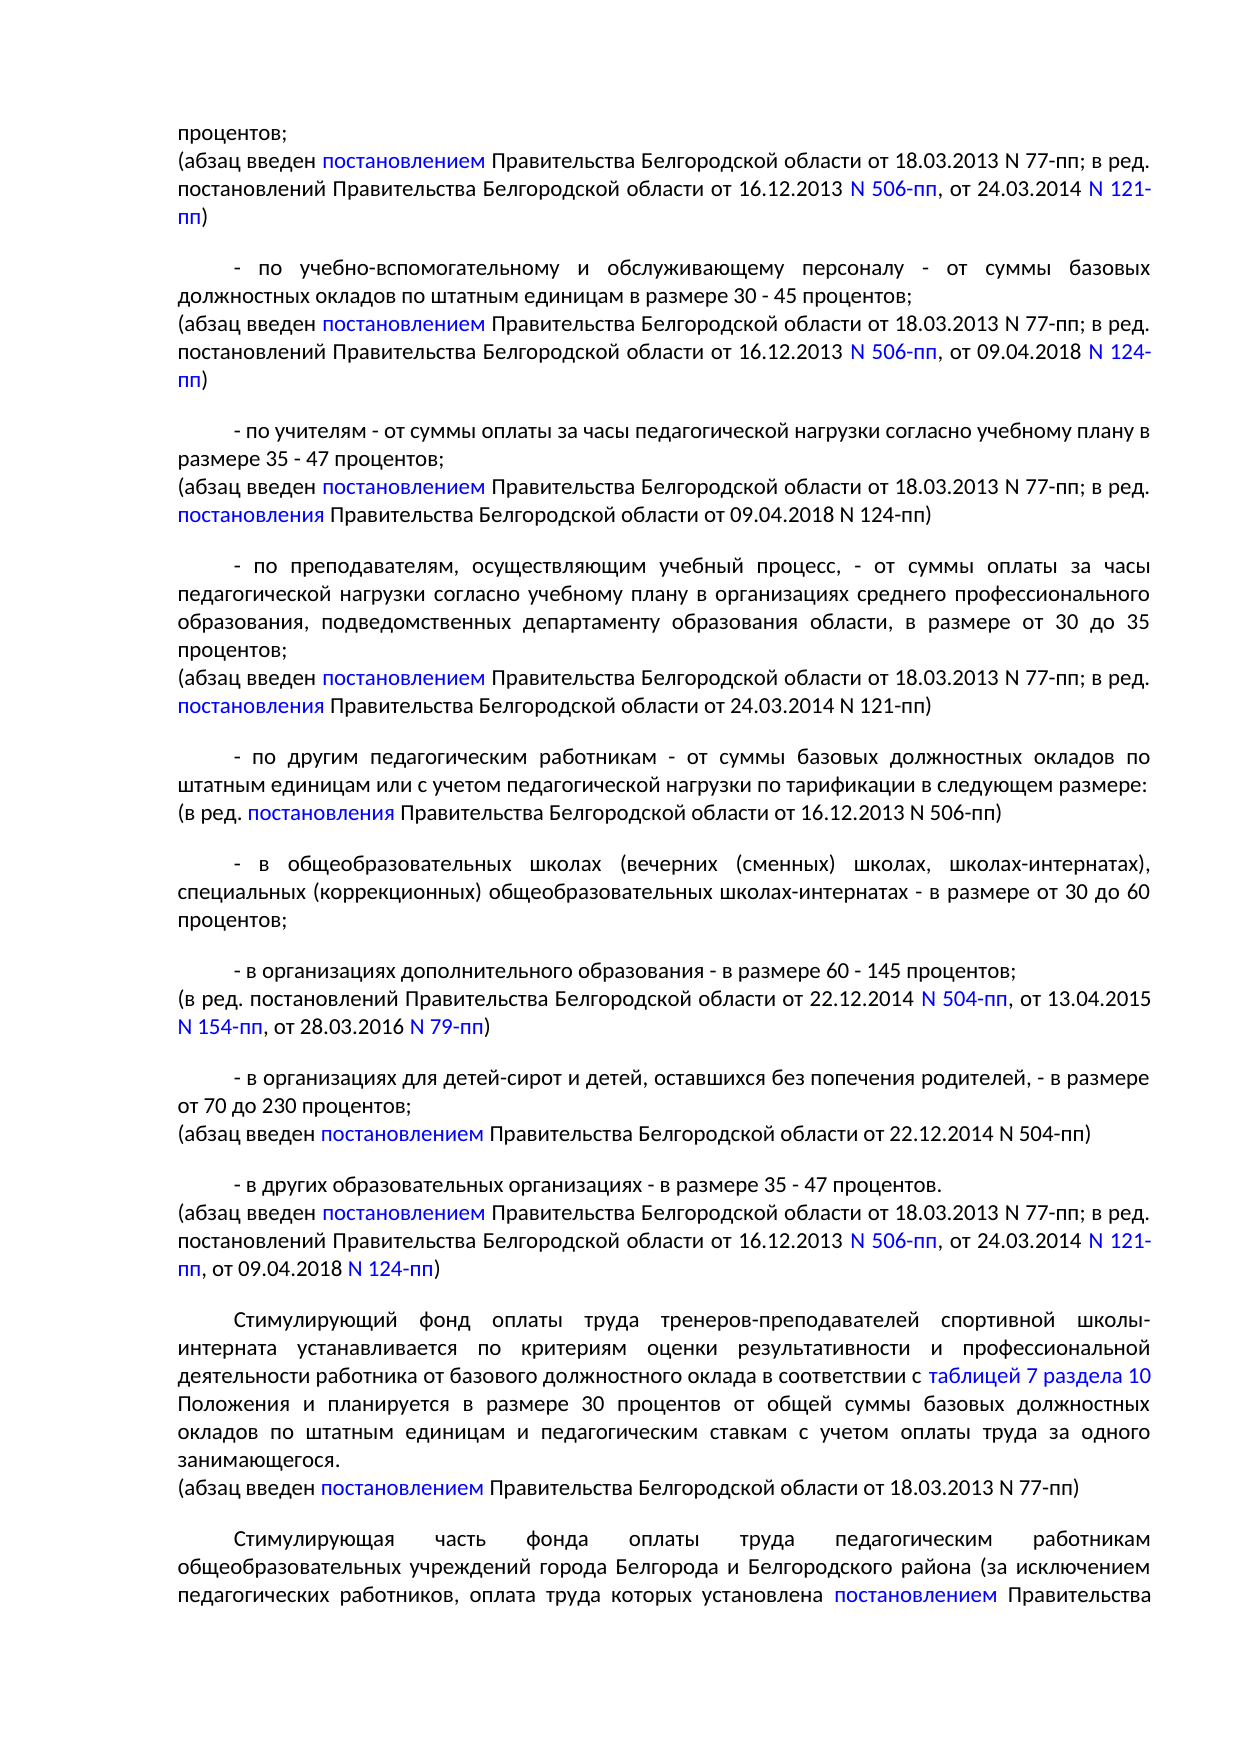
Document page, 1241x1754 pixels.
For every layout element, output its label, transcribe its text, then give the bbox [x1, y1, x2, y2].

text (абзац введен постановлением Правительства Белгородской области от 18.03.2013 N 77-пп; в ред. постановлений Правительства Белгородской области от 16.12.2013 N 506-пп, от 24.03.2014 N 121-пп) [177, 146, 1152, 230]
text - по другим педагогическим работникам - от суммы базовых должностных окладов по штатным единицам или с учетом педагогической нагрузки по тарификации в следующем размере: [177, 742, 1152, 798]
text - по преподавателям, осуществляющим учебный процесс, - от суммы оплаты за часы педагогической нагрузки согласно учебному плану в организациях среднего профессионального образования, подведомственных департаменту образования области, в размере от 30 до 35 процентов; [177, 551, 1152, 663]
text - в других образовательных организациях - в размере 35 - 47 процентов. [177, 1170, 1152, 1198]
text (в ред. постановлений Правительства Белгородской области от 22.12.2014 N 504-пп, от 13.04.2015 N 154-пп, от 28.03.2016 N 79-пп) [177, 984, 1152, 1040]
text Стимулирующий фонд оплаты труда тренеров-преподавателей спортивной школы-интерната устанавливается по критериям оценки результативности и профессиональной деятельности работника от базового должностного оклада в соответствии с таблицей 7 раздела 10 Положения и планируется в размере 30 процентов от общей суммы базовых должностных окладов по штатным единицам и педагогическим ставкам с учетом оплаты труда за одного занимающегося. [177, 1305, 1152, 1473]
text (абзац введен постановлением Правительства Белгородской области от 18.03.2013 N 77-пп) [177, 1473, 1152, 1501]
text (в ред. постановления Правительства Белгородской области от 16.12.2013 N 506-пп) [177, 798, 1152, 826]
text (абзац введен постановлением Правительства Белгородской области от 18.03.2013 N 77-пп; в ред. постановлений Правительства Белгородской области от 16.12.2013 N 506-пп, от 24.03.2014 N 121-пп, от 09.04.2018 N 124-пп) [177, 1198, 1152, 1282]
text - по учебно-вспомогательному и обслуживающему персоналу - от суммы базовых должностных окладов по штатным единицам в размере 30 - 45 процентов; [177, 253, 1152, 309]
text - в организациях дополнительного образования - в размере 60 - 145 процентов; [177, 956, 1152, 984]
text (абзац введен постановлением Правительства Белгородской области от 18.03.2013 N 77-пп; в ред. постановления Правительства Белгородской области от 09.04.2018 N 124-пп) [177, 472, 1152, 528]
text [177, 1524, 1152, 1608]
text - в общеобразовательных школах (вечерних (сменных) школах, школах-интернатах), специальных (коррекционных) общеобразовательных школах-интернатах - в размере от 30 до 60 процентов; [177, 849, 1152, 933]
text (абзац введен постановлением Правительства Белгородской области от 18.03.2013 N 77-пп; в ред. постановления Правительства Белгородской области от 24.03.2014 N 121-пп) [177, 663, 1152, 719]
text - в организациях для детей-сирот и детей, оставшихся без попечения родителей, - в размере от 70 до 230 процентов; [177, 1063, 1152, 1119]
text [177, 118, 1152, 146]
text - по учителям - от суммы оплаты за часы педагогической нагрузки согласно учебному плану в размере 35 - 47 процентов; [177, 416, 1152, 472]
text (абзац введен постановлением Правительства Белгородской области от 18.03.2013 N 77-пп; в ред. постановлений Правительства Белгородской области от 16.12.2013 N 506-пп, от 09.04.2018 N 124-пп) [177, 309, 1152, 393]
text (абзац введен постановлением Правительства Белгородской области от 22.12.2014 N 504-пп) [177, 1119, 1152, 1147]
